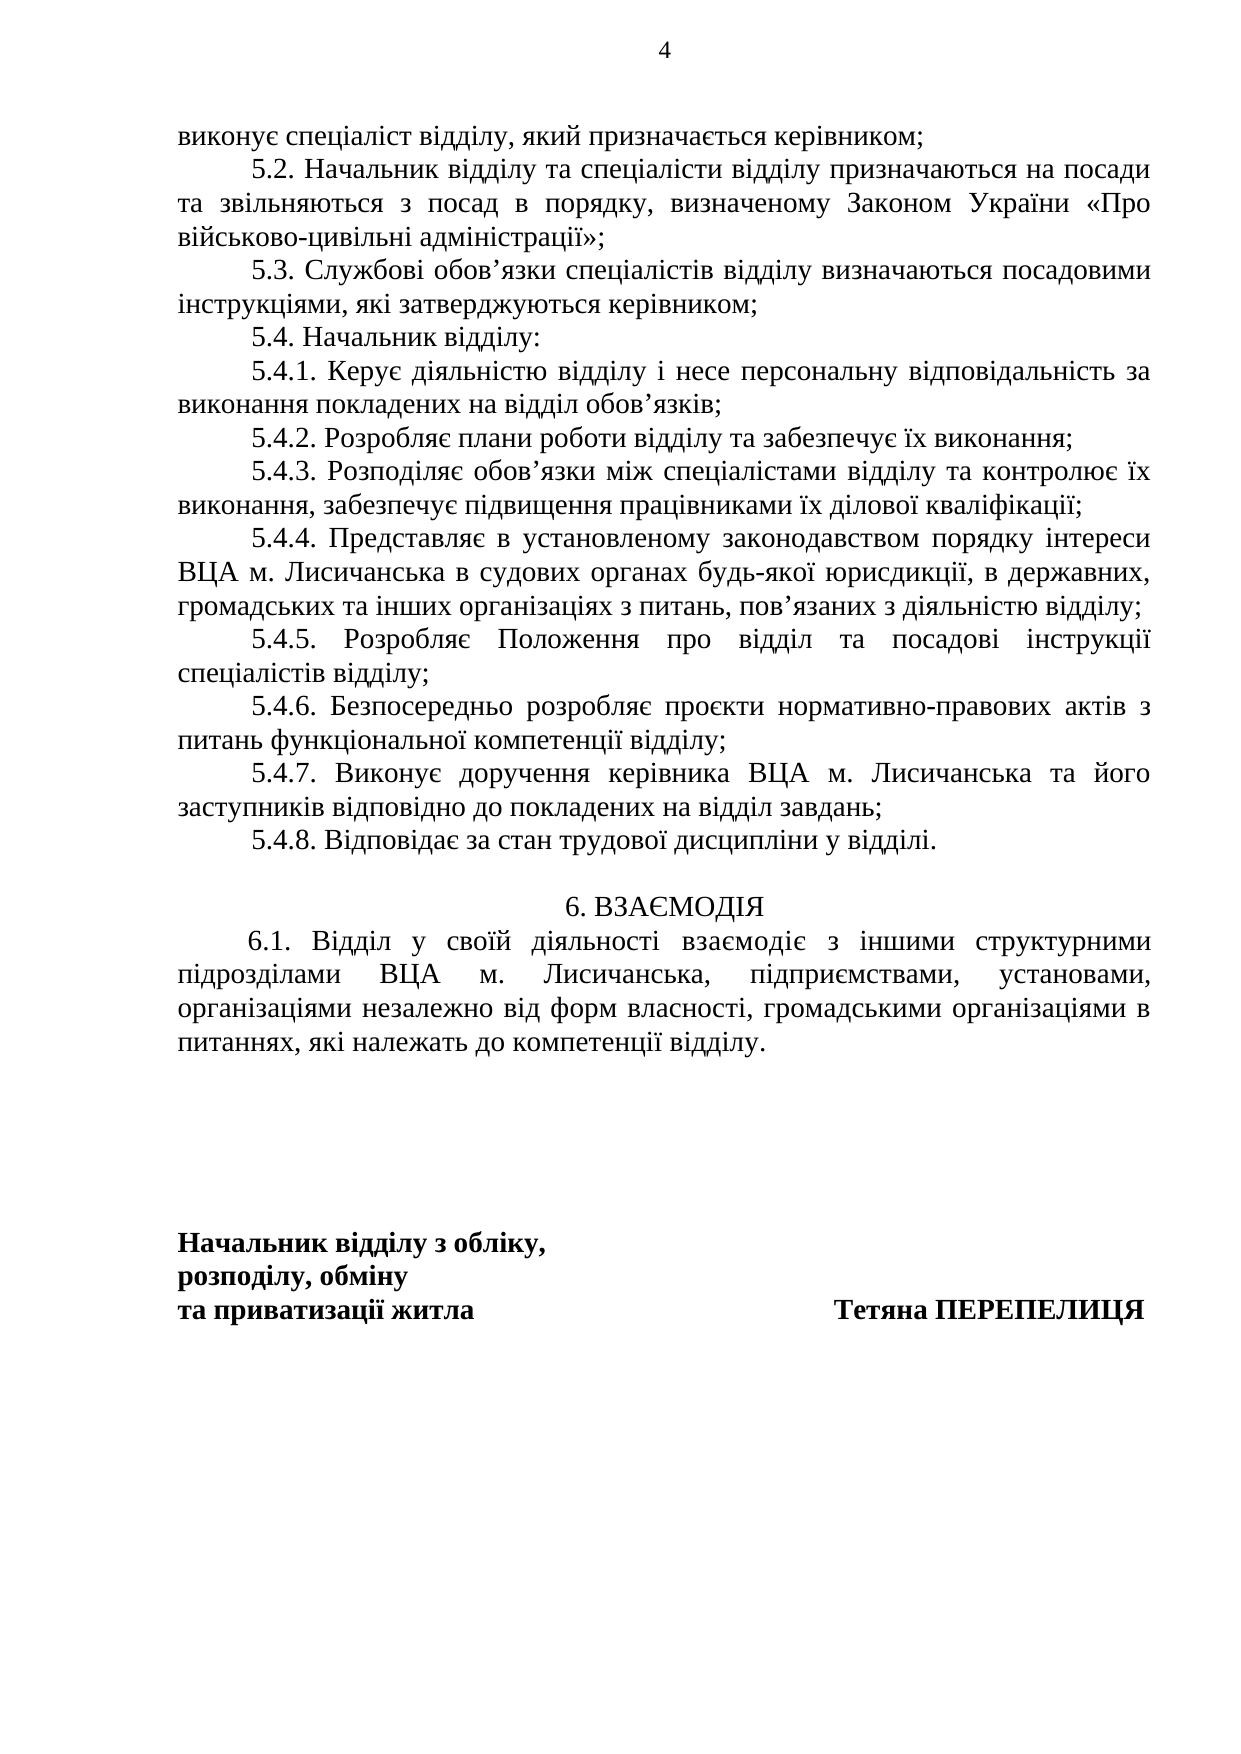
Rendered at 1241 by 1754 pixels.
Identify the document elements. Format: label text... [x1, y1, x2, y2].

text 5.4.3. Розподіляє обов’язки між спеціалістами відділу та контролює їх виконання, забезпечує підвищення працівниками їх ділової кваліфікації; [177, 453, 1152, 521]
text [177, 118, 1152, 152]
text 6.1. Відділ у своїй діяльності взаємодіє з іншими структурними підрозділами ВЦА м. Лисичанська, підприємствами, установами, організаціями незалежно від форм власності, громадськими організаціями в питаннях, які належать до компетенції відділу. [177, 923, 1152, 1057]
text 5.4.5. Розробляє Положення про відділ та посадові інструкції спеціалістів відділу; [177, 621, 1152, 688]
text 6. ВЗАЄМОДІЯ [177, 889, 1152, 923]
text 5.4.2. Розробляє плани роботи відділу та забезпечує їх виконання; [177, 420, 1152, 453]
text 5.4. Начальник відділу: [177, 319, 1152, 353]
text 5.4.6. Безпосередньо розробляє проєкти нормативно-правових актів з питань функціональної компетенції відділу; [177, 688, 1152, 755]
text 5.3. Службові обов’язки спеціалістів відділу визначаються посадовими інструкціями, які затверджуються керівником; [177, 252, 1152, 319]
text Начальник відділу з обліку, розподілу, обміну [177, 1225, 1152, 1292]
text 5.2. Начальник відділу та спеціалісти відділу призначаються на посади та звільняються з посад в порядку, визначеному Законом України «Про військово-цивільні адміністрації»; [177, 152, 1152, 252]
text 5.4.8. Відповідає за стан трудової дисципліни у відділі. [177, 822, 1152, 856]
text 5.4.1. Керує діяльністю відділу і несе персональну відповідальність за виконання покладених на відділ обов’язків; [177, 353, 1152, 420]
text 5.4.7. Виконує доручення керівника ВЦА м. Лисичанська та його заступників відповідно до покладених на відділ завдань; [177, 755, 1152, 822]
text 5.4.4. Представляє в установленому законодавством порядку інтереси ВЦА м. Лисичанська в судових органах будь-якої юрисдикції, в державних, громадських та інших організаціях з питань, пов’язаних з діяльністю відділу; [177, 521, 1152, 621]
text та приватизації житла Тетяна ПЕРЕПЕЛИЦЯ [177, 1292, 1152, 1326]
